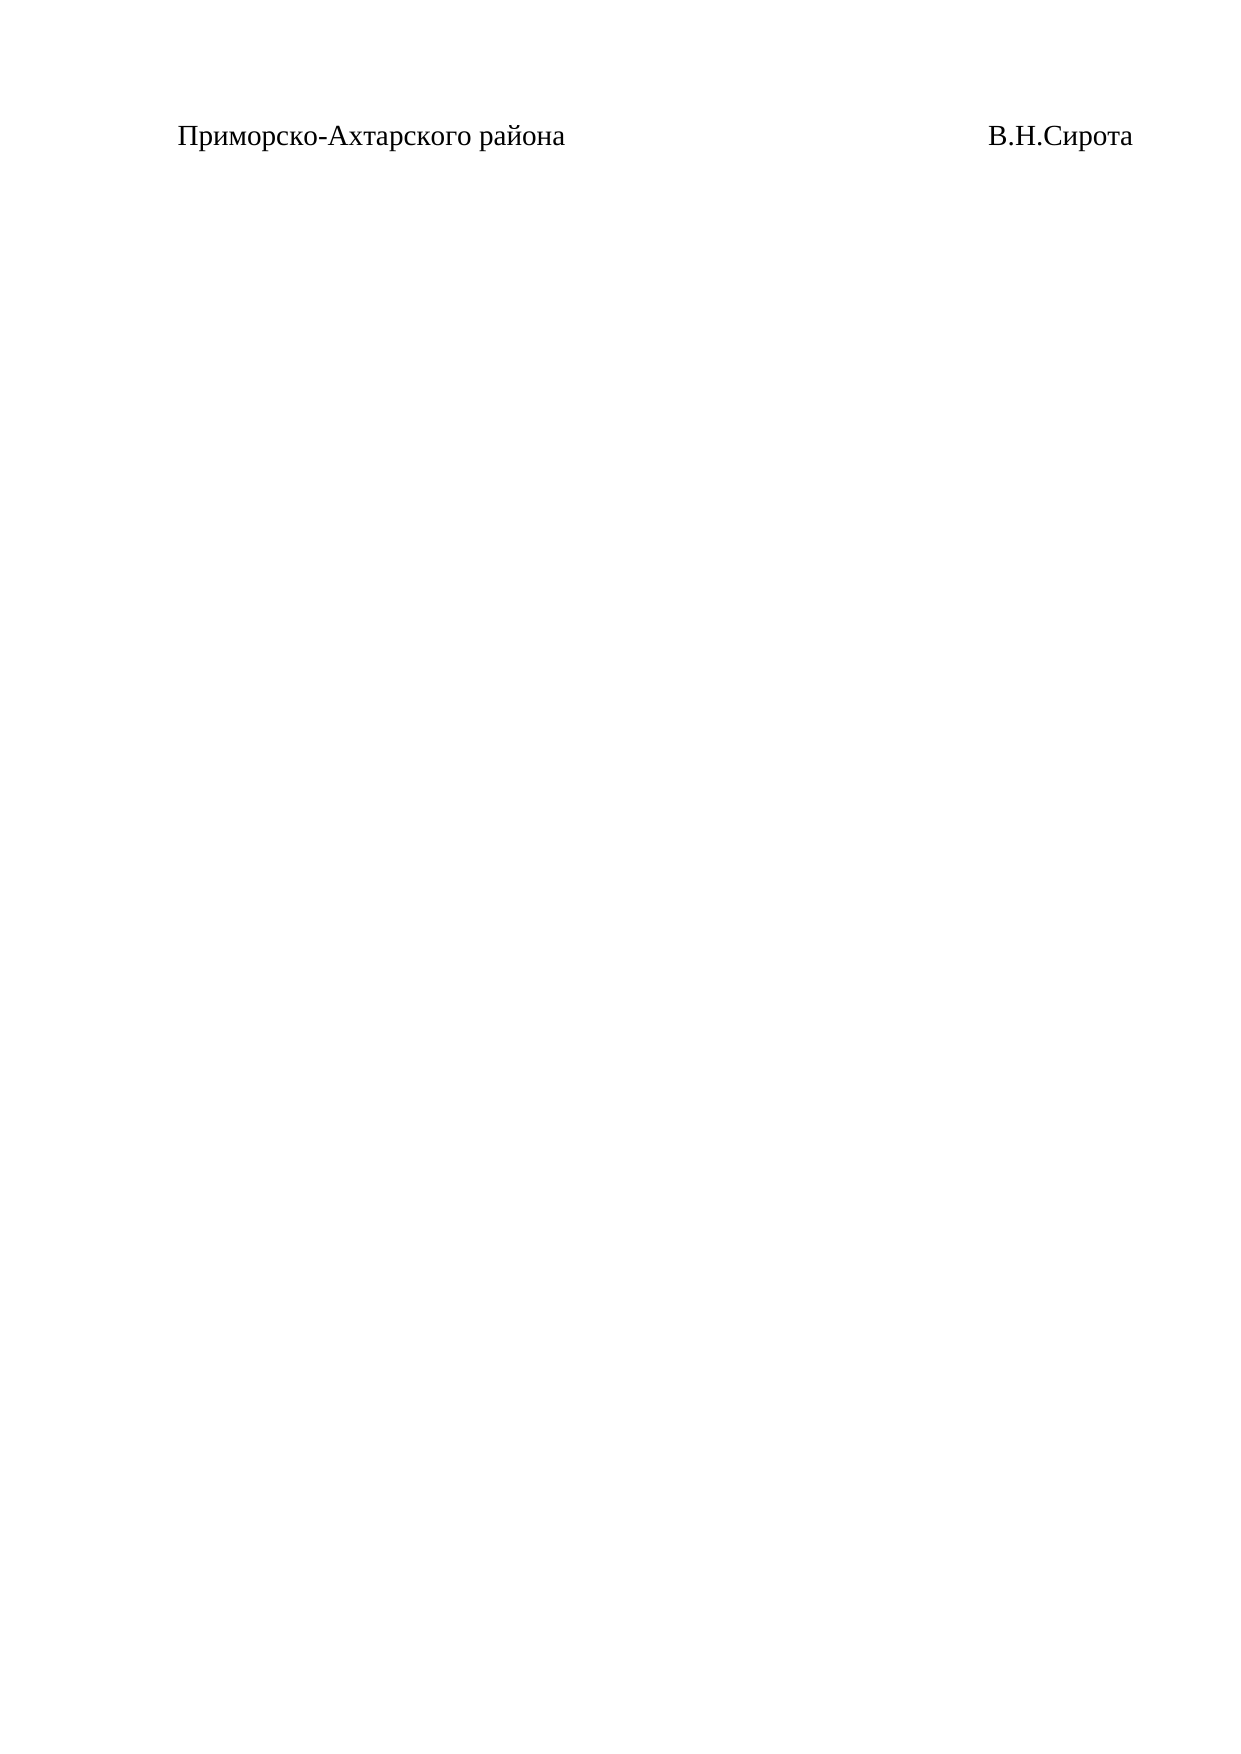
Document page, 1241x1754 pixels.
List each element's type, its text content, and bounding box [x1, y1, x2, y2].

text Приморско-Ахтарского района В.Н.Сирота [177, 118, 1152, 152]
